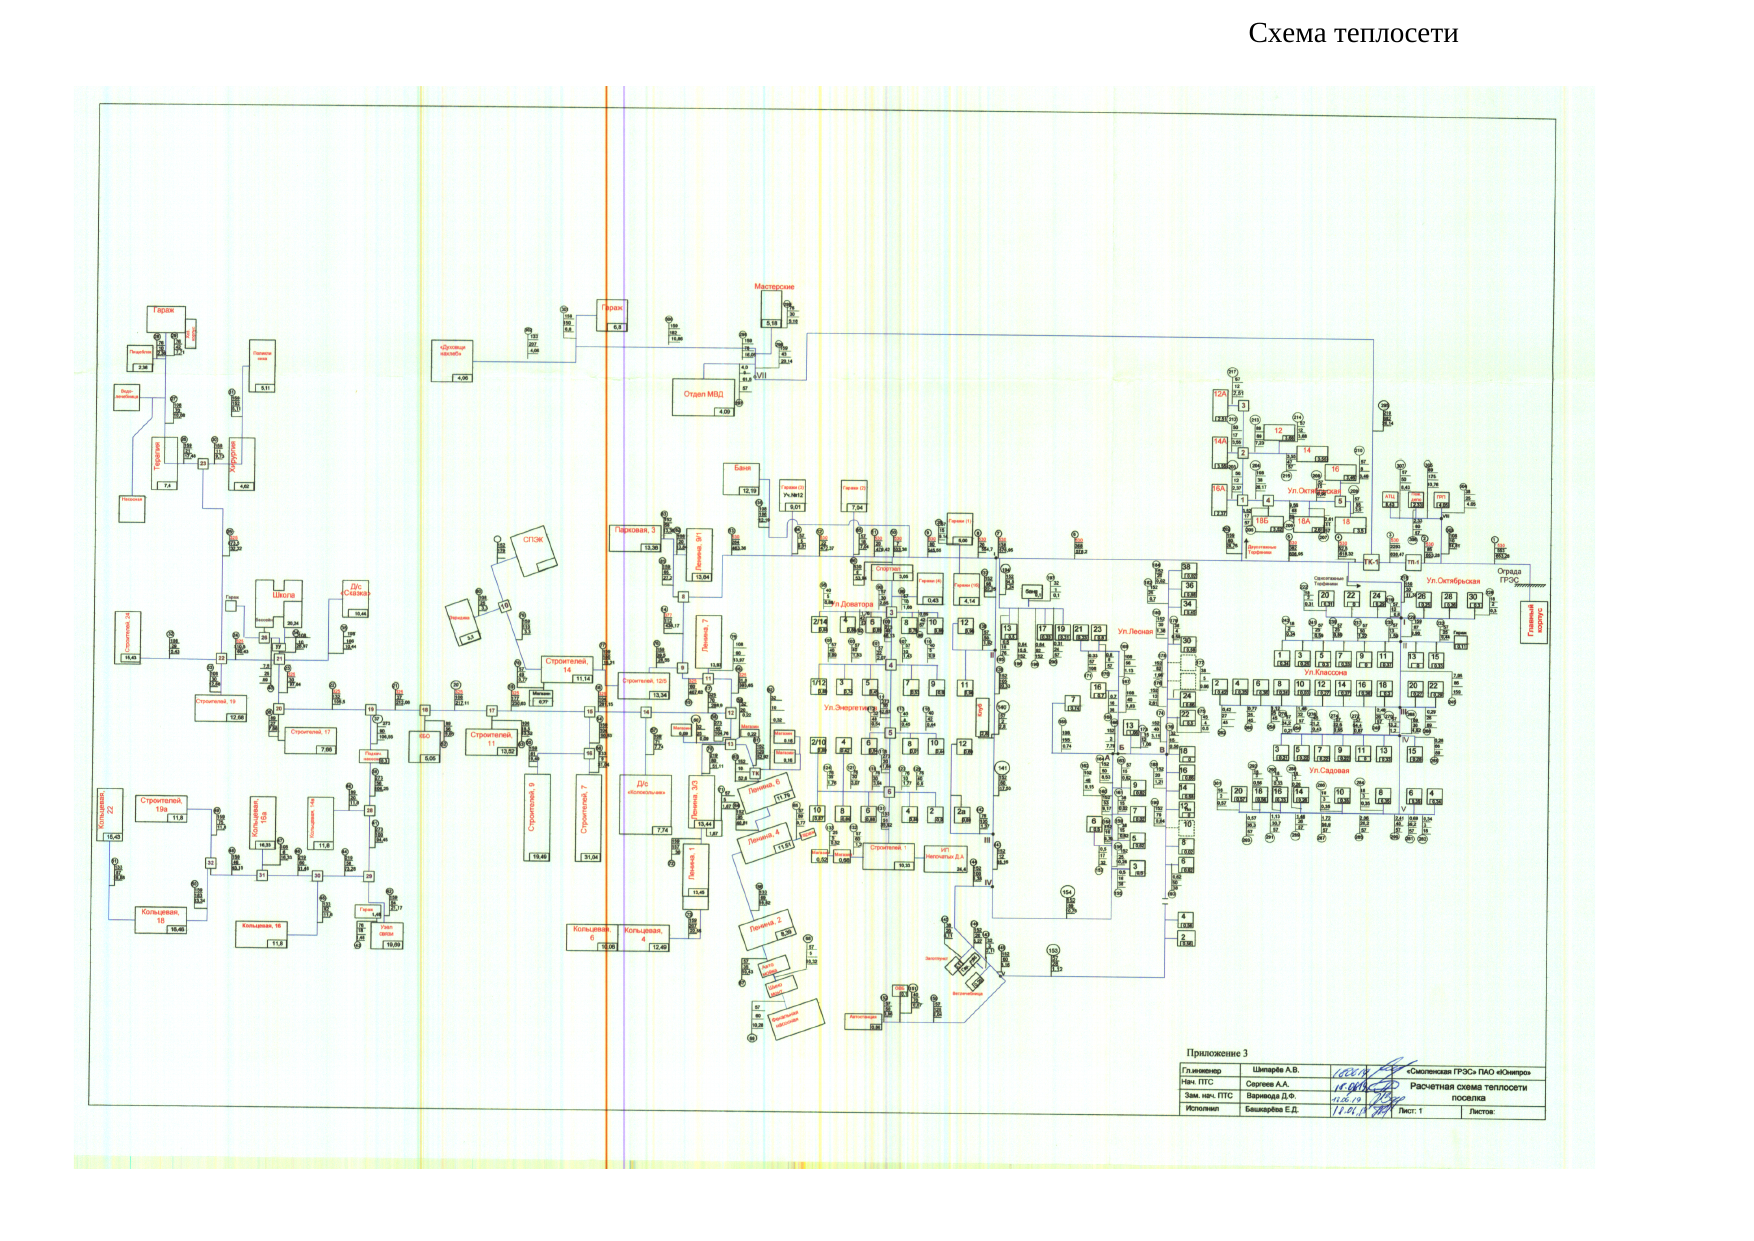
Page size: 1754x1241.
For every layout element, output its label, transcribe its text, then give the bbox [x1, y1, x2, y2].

text Схема теплосети [0, 15, 1459, 48]
